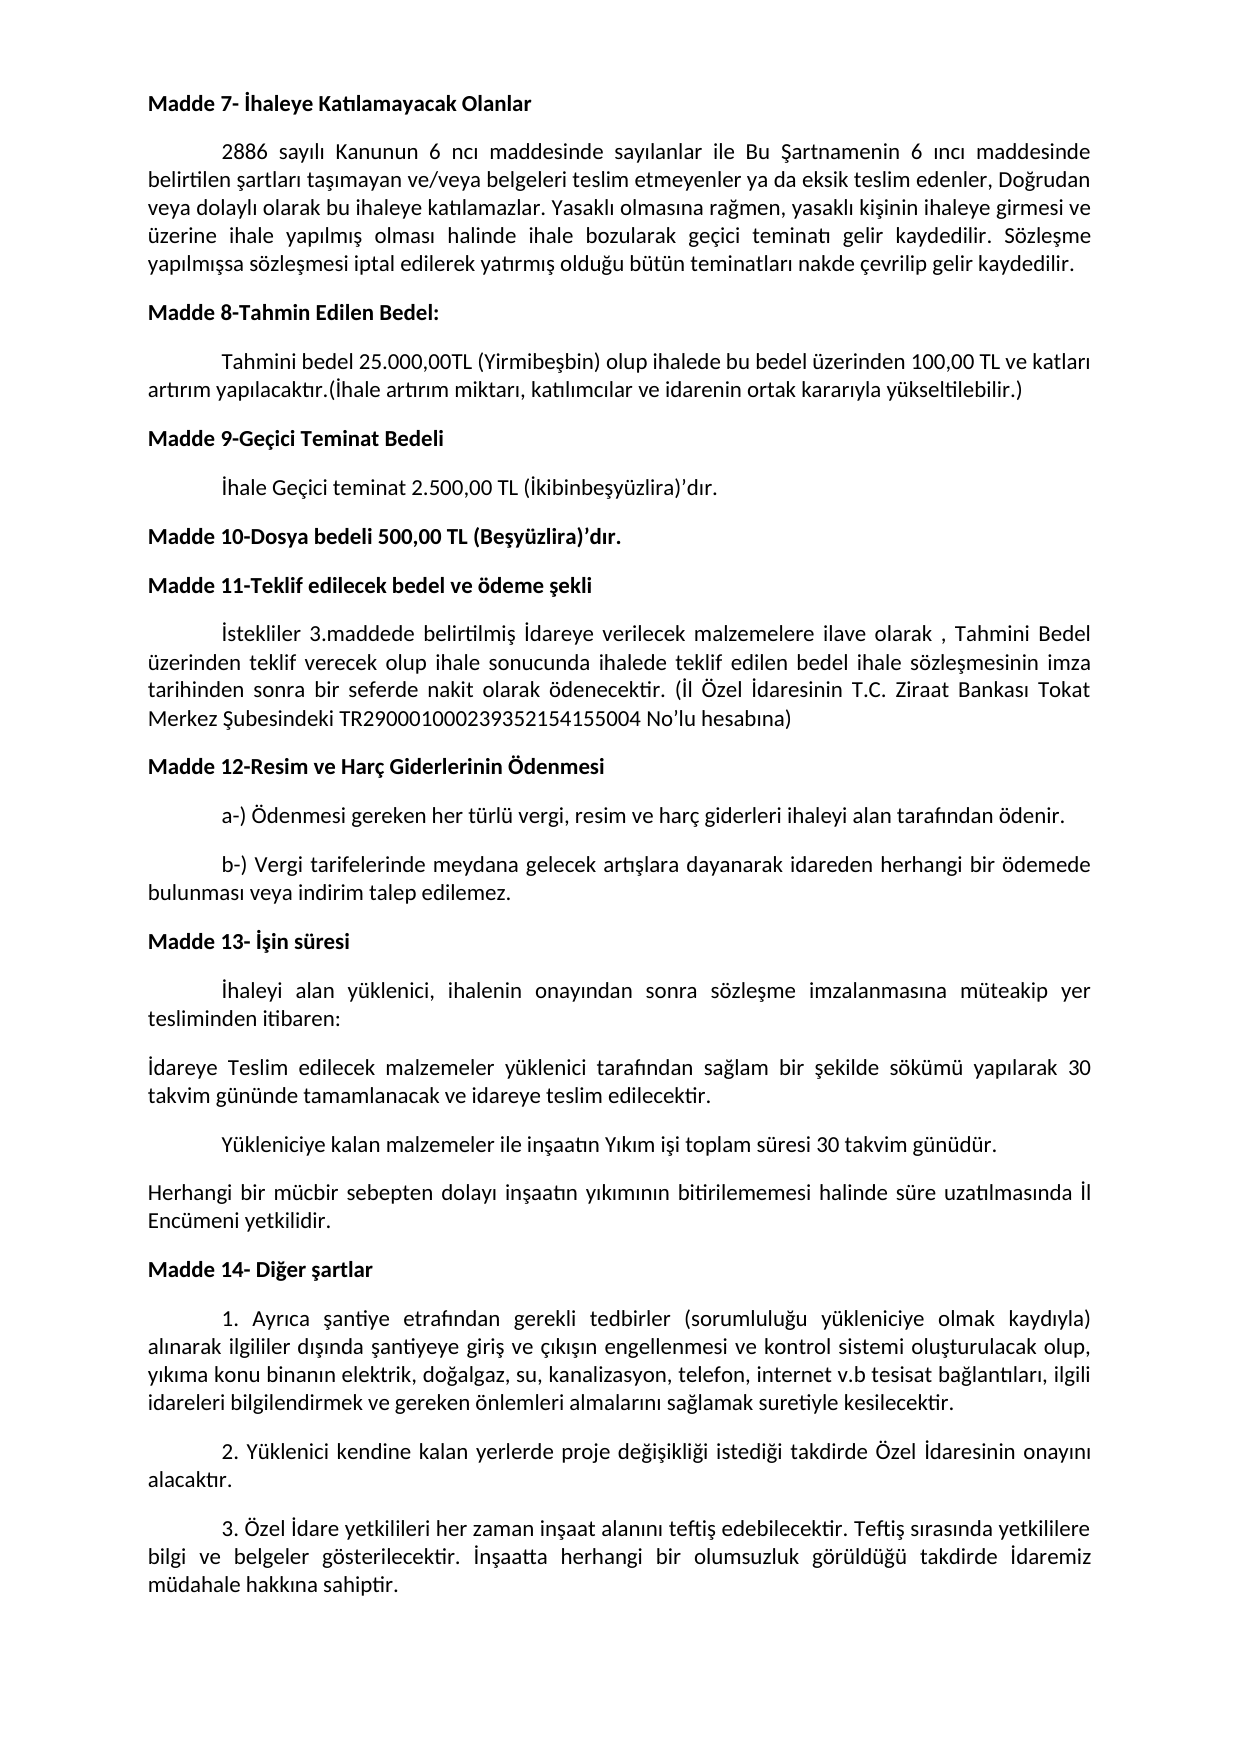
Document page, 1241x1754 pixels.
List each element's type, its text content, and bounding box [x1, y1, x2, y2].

text Tahmini bedel 25.000,00TL (Yirmibeşbin) olup ihalede bu bedel üzerinden 100,00 TL ve katları artırım yapılacaktır.(İhale artırım miktarı, katılımcılar ve idarenin ortak kararıyla yükseltilebilir.) [148, 347, 1093, 403]
text İstekliler 3.maddede belirtilmiş İdareye verilecek malzemelere ilave olarak , Tahmini Bedel üzerinden teklif verecek olup ihale sonucunda ihalede teklif edilen bedel ihale sözleşmesinin imza tarihinden sonra bir seferde nakit olarak ödenecektir. (İl Özel İdaresinin T.C. Ziraat Bankası Tokat Merkez Şubesindeki TR290001000239352154155004 No’lu hesabına) [148, 619, 1093, 732]
text 1. Ayrıca şantiye etrafından gerekli tedbirler (sorumluluğu yükleniciye olmak kaydıyla) alınarak ilgililer dışında şantiyeye giriş ve çıkışın engellenmesi ve kontrol sistemi oluşturulacak olup, yıkıma konu binanın elektrik, doğalgaz, su, kanalizasyon, telefon, internet v.b tesisat bağlantıları, ilgili idareleri bilgilendirmek ve gereken önlemleri almalarını sağlamak suretiyle kesilecektir. [148, 1304, 1093, 1416]
text Madde 8-Tahmin Edilen Bedel: [148, 298, 1093, 326]
text İhaleyi alan yüklenici, ihalenin onayından sonra sözleşme imzalanmasına müteakip yer tesliminden itibaren: [148, 976, 1093, 1032]
text Yükleniciye kalan malzemeler ile inşaatın Yıkım işi toplam süresi 30 takvim günüdür. [148, 1130, 1093, 1158]
text Madde 7- İhaleye Katılamayacak Olanlar [148, 89, 1093, 117]
text 2. Yüklenici kendine kalan yerlerde proje değişikliği istediği takdirde Özel İdaresinin onayını alacaktır. [148, 1437, 1093, 1493]
text Madde 11-Teklif edilecek bedel ve ödeme şekli [148, 571, 1093, 599]
text İdareye Teslim edilecek malzemeler yüklenici tarafından sağlam bir şekilde sökümü yapılarak 30 takvim gününde tamamlanacak ve idareye teslim edilecektir. [148, 1053, 1093, 1109]
text Madde 13- İşin süresi [148, 927, 1093, 955]
text a-) Ödenmesi gereken her türlü vergi, resim ve harç giderleri ihaleyi alan tarafından ödenir. [148, 801, 1093, 829]
text Herhangi bir mücbir sebepten dolayı inşaatın yıkımının bitirilememesi halinde süre uzatılmasında İl Encümeni yetkilidir. [148, 1178, 1093, 1234]
text b-) Vergi tarifelerinde meydana gelecek artışlara dayanarak idareden herhangi bir ödemede bulunması veya indirim talep edilemez. [148, 850, 1093, 906]
text Madde 9-Geçici Teminat Bedeli [148, 424, 1093, 452]
text 3. Özel İdare yetkilileri her zaman inşaat alanını teftiş edebilecektir. Teftiş sırasında yetkililere bilgi ve belgeler gösterilecektir. İnşaatta herhangi bir olumsuzluk görüldüğü takdirde İdaremiz müdahale hakkına sahiptir. [148, 1514, 1093, 1598]
text Madde 10-Dosya bedeli 500,00 TL (Beşyüzlira)’dır. [148, 522, 1093, 550]
text 2886 sayılı Kanunun 6 ncı maddesinde sayılanlar ile Bu Şartnamenin 6 ıncı maddesinde belirtilen şartları taşımayan ve/veya belgeleri teslim etmeyenler ya da eksik teslim edenler, Doğrudan veya dolaylı olarak bu ihaleye katılamazlar. Yasaklı olmasına rağmen, yasaklı kişinin ihaleye girmesi ve üzerine ihale yapılmış olması halinde ihale bozularak geçici teminatı gelir kaydedilir. Sözleşme yapılmışsa sözleşmesi iptal edilerek yatırmış olduğu bütün teminatları nakde çevrilip gelir kaydedilir. [148, 137, 1093, 278]
text İhale Geçici teminat 2.500,00 TL (İkibinbeşyüzlira)’dır. [148, 473, 1093, 501]
text Madde 14- Diğer şartlar [148, 1255, 1093, 1283]
text Madde 12-Resim ve Harç Giderlerinin Ödenmesi [148, 752, 1093, 781]
